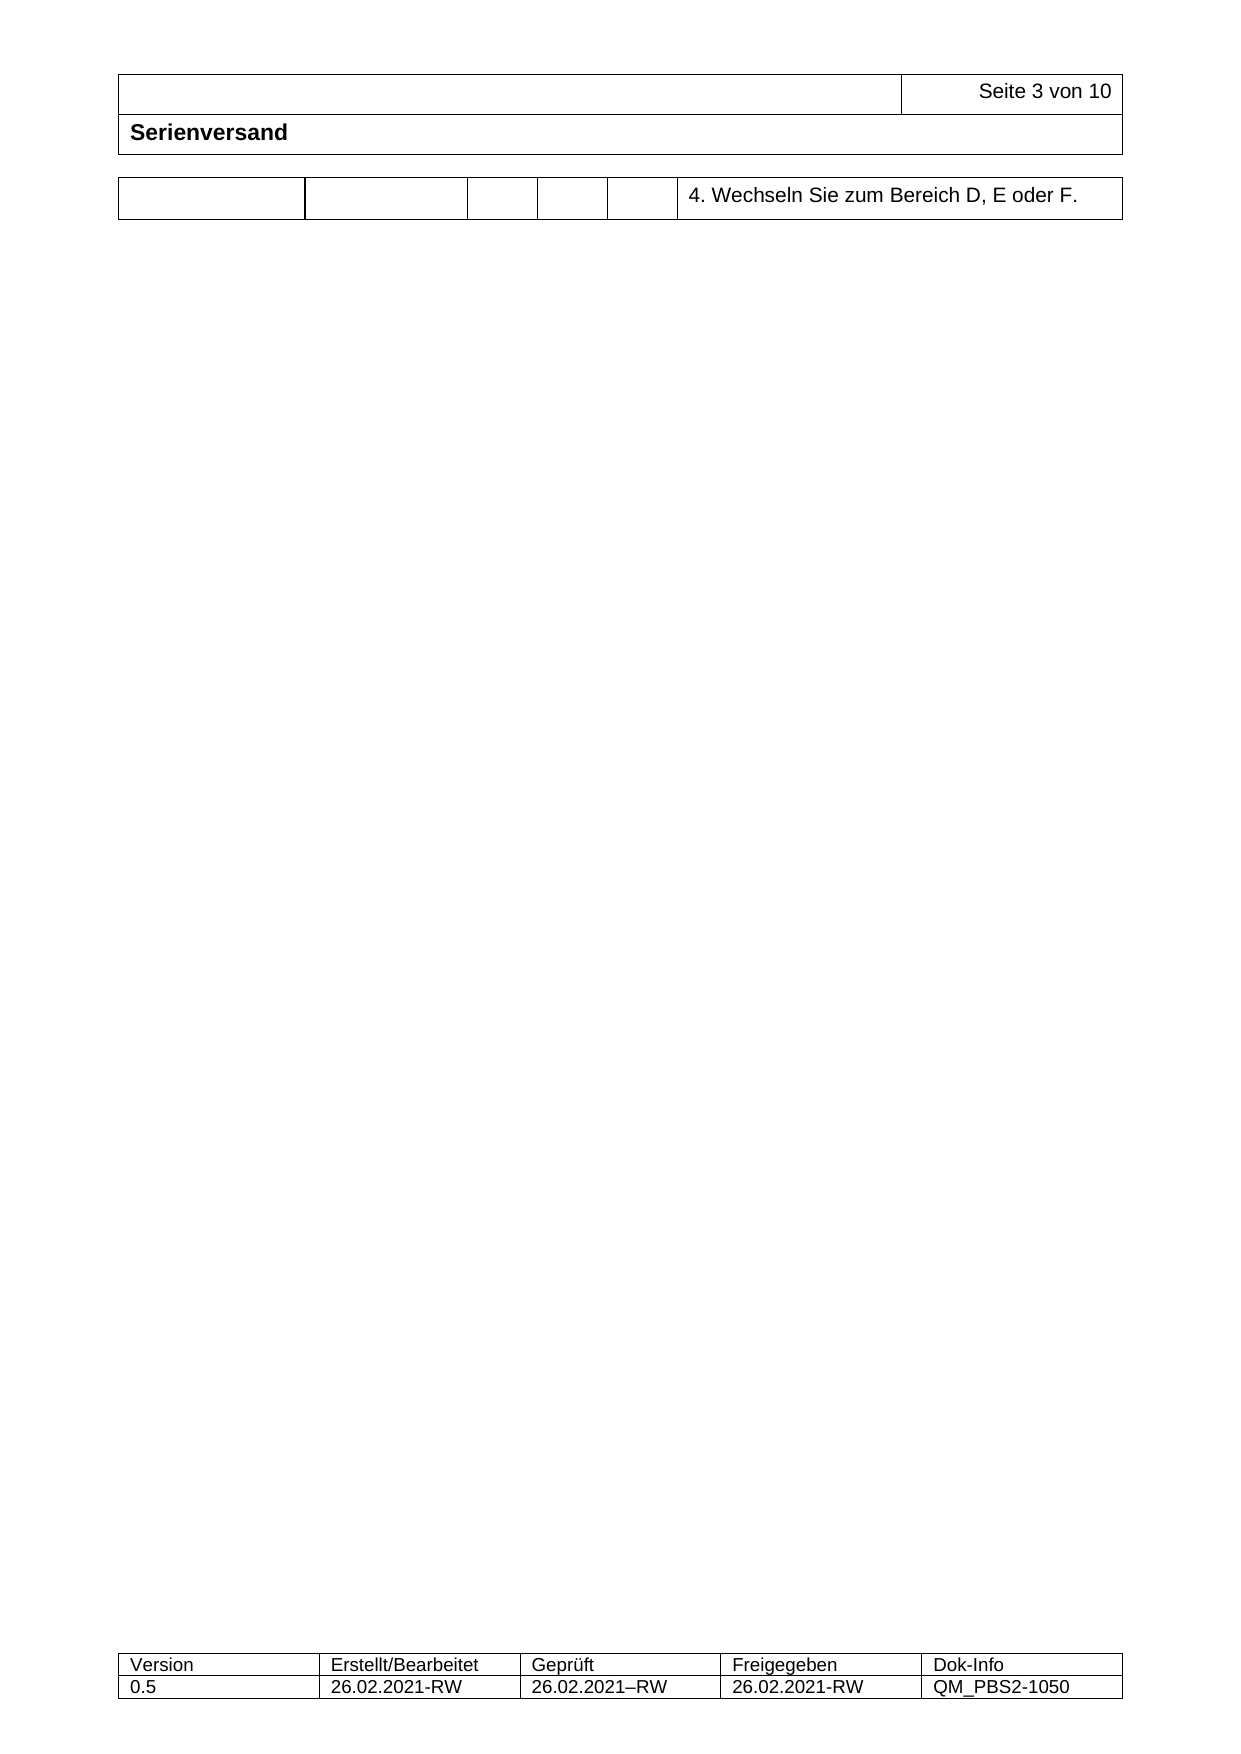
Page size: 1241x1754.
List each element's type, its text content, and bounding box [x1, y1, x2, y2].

table_cell AM [538, 178, 607, 219]
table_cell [678, 178, 1122, 219]
table_cell [608, 178, 677, 219]
table_cell [306, 178, 467, 219]
table_cell [119, 178, 304, 219]
table_cell CRM [468, 178, 537, 219]
